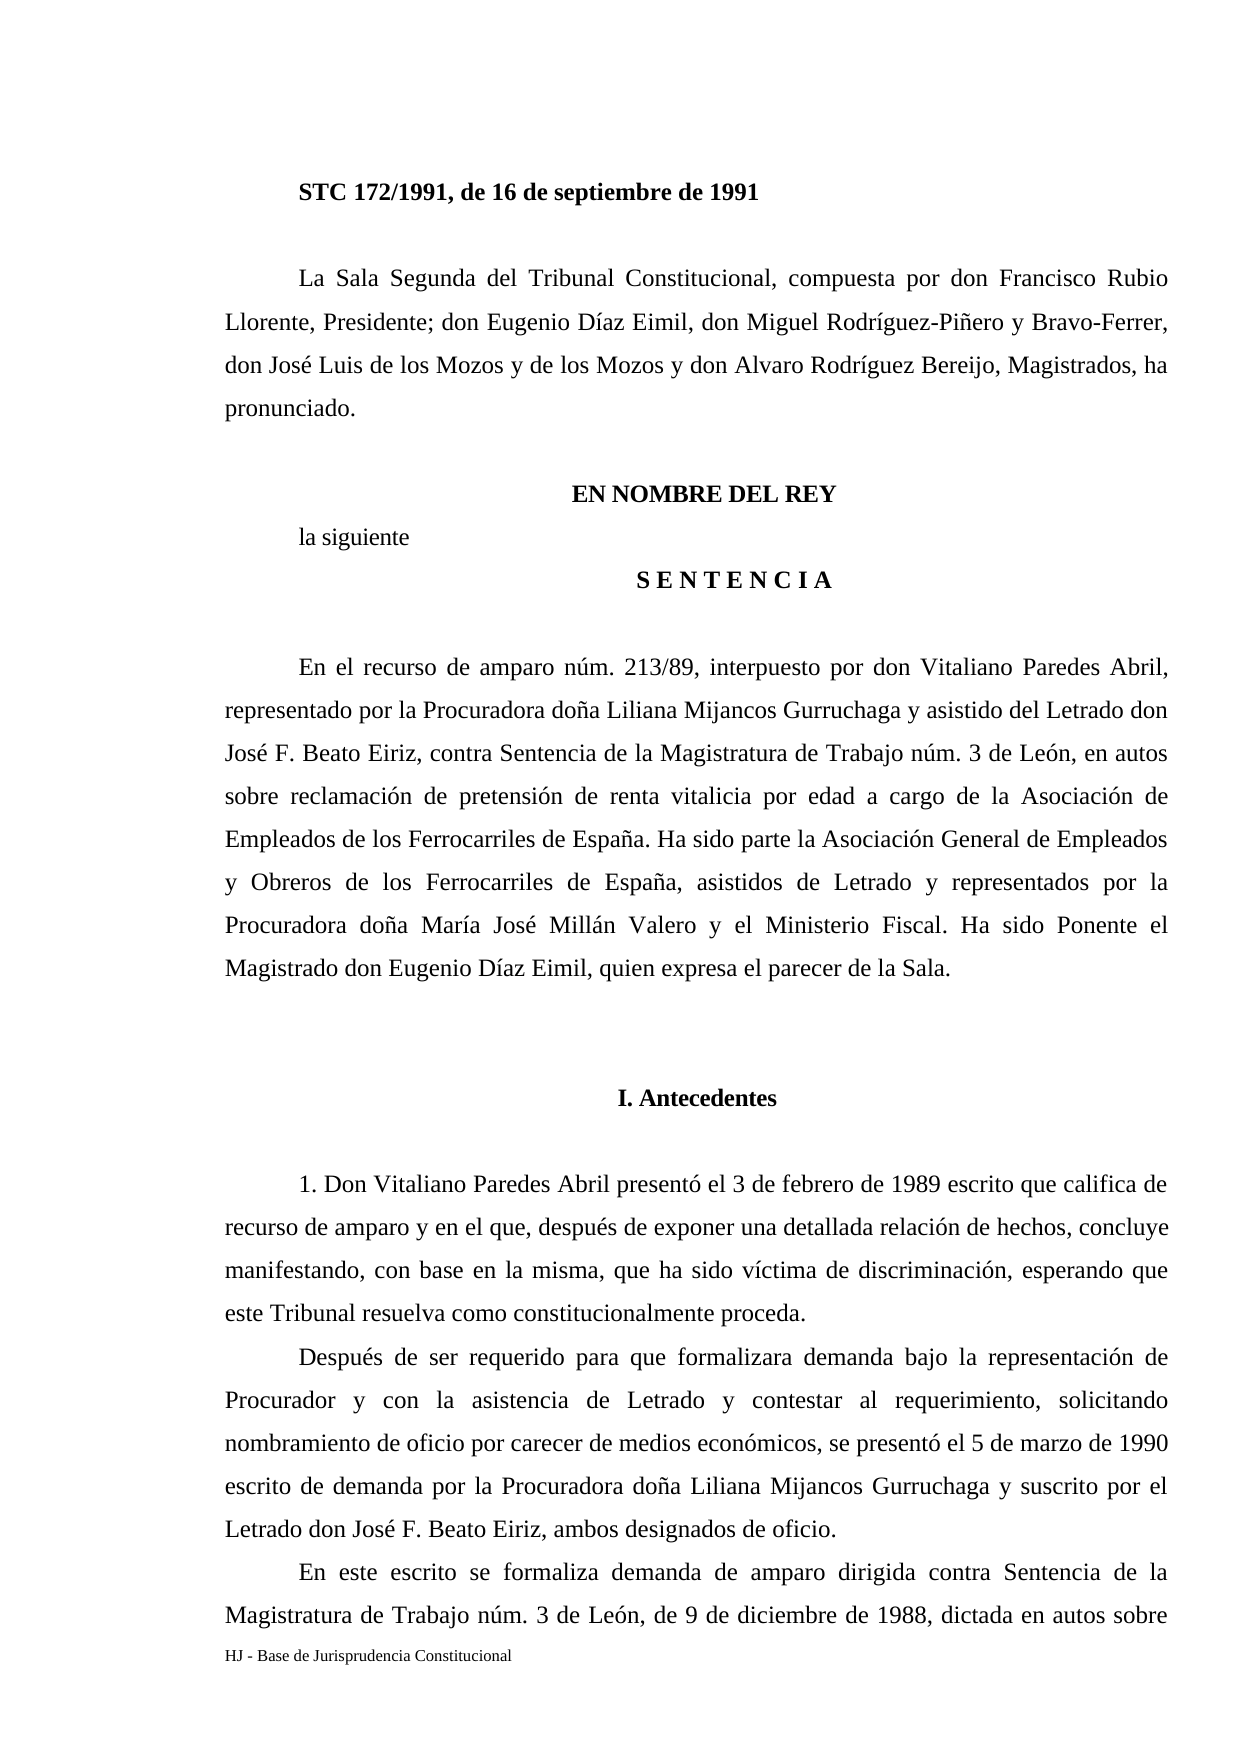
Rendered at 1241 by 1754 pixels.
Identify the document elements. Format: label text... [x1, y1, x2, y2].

text STC 172/1991, de 16 de septiembre de 1991 [224, 177, 1169, 206]
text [224, 1557, 1169, 1629]
text Después de ser requerido para que formalizara demanda bajo la representación de Procurador y con la asistencia de Letrado y contestar al requerimiento, solicitando nombramiento de oficio por carecer de medios económicos, se presentó el 5 de marzo de 1990 escrito de demanda por la Procuradora doña Liliana Mijancos Gurruchaga y suscrito por el Letrado don José F. Beato Eiriz, ambos designados de oficio. [224, 1342, 1169, 1543]
text la siguiente [224, 522, 1110, 551]
text EN NOMBRE DEL REY [224, 479, 1110, 508]
text I. Antecedentes [224, 1083, 1169, 1112]
text 1. Don Vitaliano Paredes Abril presentó el 3 de febrero de 1989 escrito que califica de recurso de amparo y en el que, después de exponer una detallada relación de hechos, concluye manifestando, con base en la misma, que ha sido víctima de discriminación, esperando que este Tribunal resuelva como constitucionalmente proceda. [224, 1169, 1169, 1327]
text La Sala Segunda del Tribunal Constitucional, compuesta por don Francisco Rubio Llorente, Presidente; don Eugenio Díaz Eimil, don Miguel Rodríguez-Piñero y Bravo-Ferrer, don José Luis de los Mozos y de los Mozos y don Alvaro Rodríguez Bereijo, Magistrados, ha pronunciado. [224, 263, 1169, 422]
text En el recurso de amparo núm. 213/89, interpuesto por don Vitaliano Paredes Abril, representado por la Procuradora doña Liliana Mijancos Gurruchaga y asistido del Letrado don José F. Beato Eiriz, contra Sentencia de la Magistratura de Trabajo núm. 3 de León, en autos sobre reclamación de pretensión de renta vitalicia por edad a cargo de la Asociación de Empleados de los Ferrocarriles de España. Ha sido parte la Asociación General de Empleados y Obreros de los Ferrocarriles de España, asistidos de Letrado y representados por la Procuradora doña María José Millán Valero y el Ministerio Fiscal. Ha sido Ponente el Magistrado don Eugenio Díaz Eimil, quien expresa el parecer de la Sala. [224, 652, 1169, 982]
text S E N T E N C I A [224, 565, 1169, 594]
